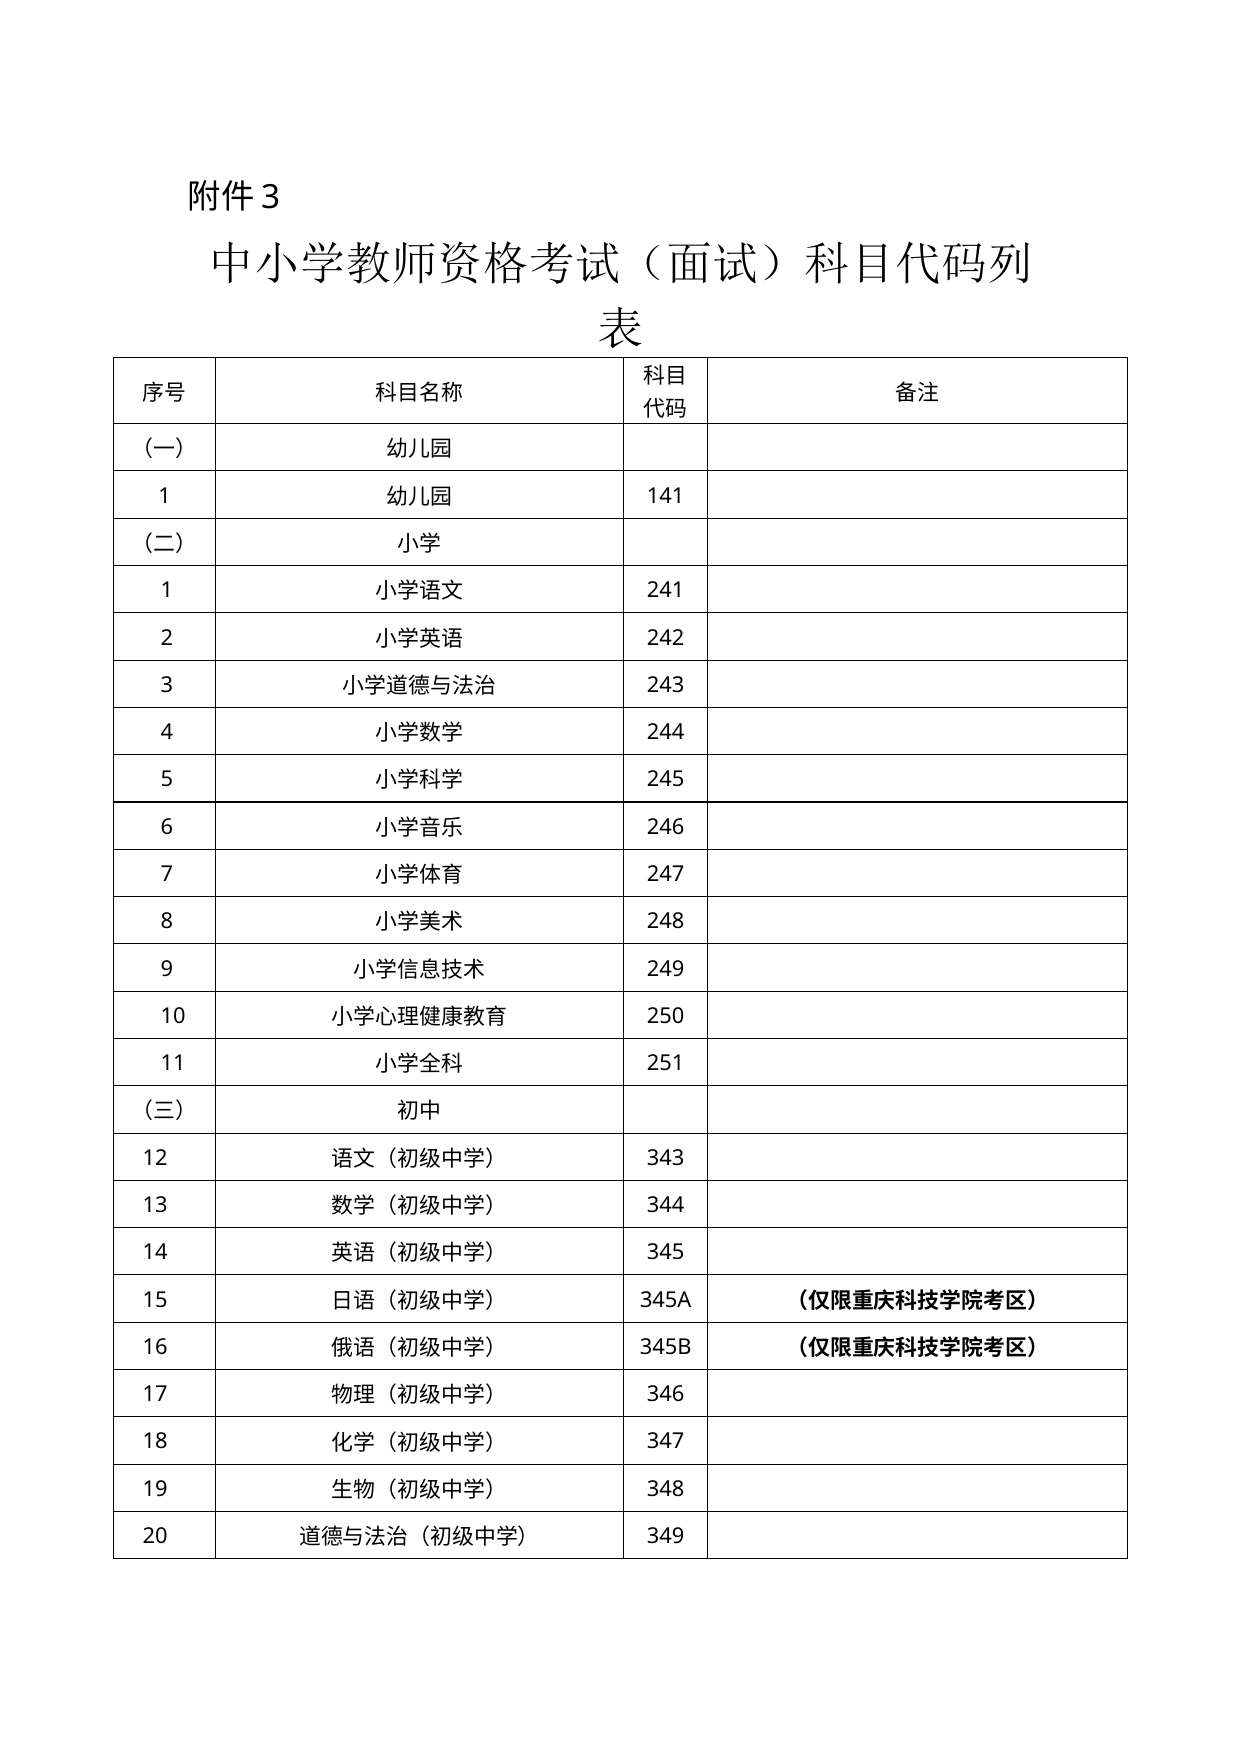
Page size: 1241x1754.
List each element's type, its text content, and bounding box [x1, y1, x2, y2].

table_cell [114, 1417, 215, 1463]
table_cell [708, 1086, 1127, 1132]
table_cell [708, 1228, 1127, 1274]
table_cell 245 [624, 755, 707, 801]
table_cell 幼儿园 [216, 424, 623, 470]
table_cell [708, 992, 1127, 1038]
table_cell [114, 1228, 215, 1274]
table_cell [708, 1512, 1127, 1558]
table_cell 247 [624, 850, 707, 896]
table_cell 小学全科 [216, 1039, 623, 1085]
table_cell 小学信息技术 [216, 944, 623, 991]
table_cell [708, 897, 1127, 943]
table_cell [708, 471, 1127, 518]
table_cell 343 [624, 1134, 707, 1180]
table_cell 初中 [216, 1086, 623, 1132]
table_cell [114, 1370, 215, 1416]
table_cell [624, 519, 707, 565]
table_cell 244 [624, 708, 707, 754]
table_cell 小学音乐 [216, 803, 623, 849]
table_cell 生物（初级中学） [216, 1465, 623, 1511]
table_cell 日语（初级中学） [216, 1275, 623, 1322]
table_cell [114, 566, 215, 612]
table_cell 小学英语 [216, 613, 623, 659]
table_cell [114, 1512, 215, 1558]
table_cell [708, 1039, 1127, 1085]
table_cell [708, 519, 1127, 565]
table_cell 346 [624, 1370, 707, 1416]
table_cell 251 [624, 1039, 707, 1085]
table_cell 小学美术 [216, 897, 623, 943]
table_header 备注 [708, 358, 1127, 423]
table_cell 345 [624, 1228, 707, 1274]
table_cell [114, 1039, 215, 1085]
table_cell [114, 803, 215, 849]
table_cell [708, 424, 1127, 470]
table_cell 语文（初级中学） [216, 1134, 623, 1180]
table_cell [114, 850, 215, 896]
table_cell 小学数学 [216, 708, 623, 754]
table_cell [114, 1275, 215, 1322]
table_cell [114, 708, 215, 754]
table_cell [708, 1134, 1127, 1180]
table_cell 小学心理健康教育 [216, 992, 623, 1038]
table_cell 345A [624, 1275, 707, 1322]
table_cell [114, 613, 215, 659]
table_cell [114, 897, 215, 943]
table_cell [624, 1086, 707, 1132]
table_cell 344 [624, 1181, 707, 1227]
table_cell 小学科学 [216, 755, 623, 801]
table_cell [114, 1134, 215, 1180]
table_cell [114, 1181, 215, 1227]
table_cell [114, 661, 215, 707]
table_cell [624, 424, 707, 470]
table_cell 248 [624, 897, 707, 943]
table_cell 249 [624, 944, 707, 991]
table_cell 246 [624, 803, 707, 849]
table_cell 347 [624, 1417, 707, 1463]
table_cell [708, 613, 1127, 659]
table_header 科目 代码 [624, 358, 707, 423]
table_cell [708, 1417, 1127, 1463]
table_cell 小学语文 [216, 566, 623, 612]
table_cell 243 [624, 661, 707, 707]
table_cell 1 [114, 471, 215, 518]
table_cell [114, 944, 215, 991]
table_cell [708, 803, 1127, 849]
table_cell （仅限重庆科技学院考区） [708, 1275, 1127, 1322]
table_cell [114, 1323, 215, 1369]
text 中小学教师资格考试（面试）科目代码列表 [187, 227, 1053, 357]
text 附件3 [187, 162, 1053, 227]
table_cell 349 [624, 1512, 707, 1558]
table_cell [708, 850, 1127, 896]
table_cell 英语（初级中学） [216, 1228, 623, 1274]
table_header 序号 [114, 358, 215, 423]
table_cell 250 [624, 992, 707, 1038]
table_cell 幼儿园 [216, 471, 623, 518]
table_cell [114, 1465, 215, 1511]
table_cell [708, 755, 1127, 801]
table_cell [708, 944, 1127, 991]
table_cell [708, 661, 1127, 707]
table_cell （二） [114, 519, 215, 565]
table_cell 化学（初级中学） [216, 1417, 623, 1463]
table_cell 348 [624, 1465, 707, 1511]
table_cell 141 [624, 471, 707, 518]
table_cell 小学体育 [216, 850, 623, 896]
table_cell （三） [114, 1086, 215, 1132]
table_cell [114, 992, 215, 1038]
table_cell [114, 755, 215, 801]
table_cell 俄语（初级中学） [216, 1323, 623, 1369]
table_cell （仅限重庆科技学院考区） [708, 1323, 1127, 1369]
table_cell 道德与法治（初级中学） [216, 1512, 623, 1558]
table_cell 小学道德与法治 [216, 661, 623, 707]
table_cell [708, 1465, 1127, 1511]
table_cell 数学（初级中学） [216, 1181, 623, 1227]
table_cell [708, 566, 1127, 612]
table_cell 小学 [216, 519, 623, 565]
table_cell （一） [114, 424, 215, 470]
table_cell [708, 708, 1127, 754]
table_cell [708, 1181, 1127, 1227]
table_cell 345B [624, 1323, 707, 1369]
table_cell [708, 1370, 1127, 1416]
table_cell 物理（初级中学） [216, 1370, 623, 1416]
table_header 科目名称 [216, 358, 623, 423]
table_cell 241 [624, 566, 707, 612]
table_cell 242 [624, 613, 707, 659]
